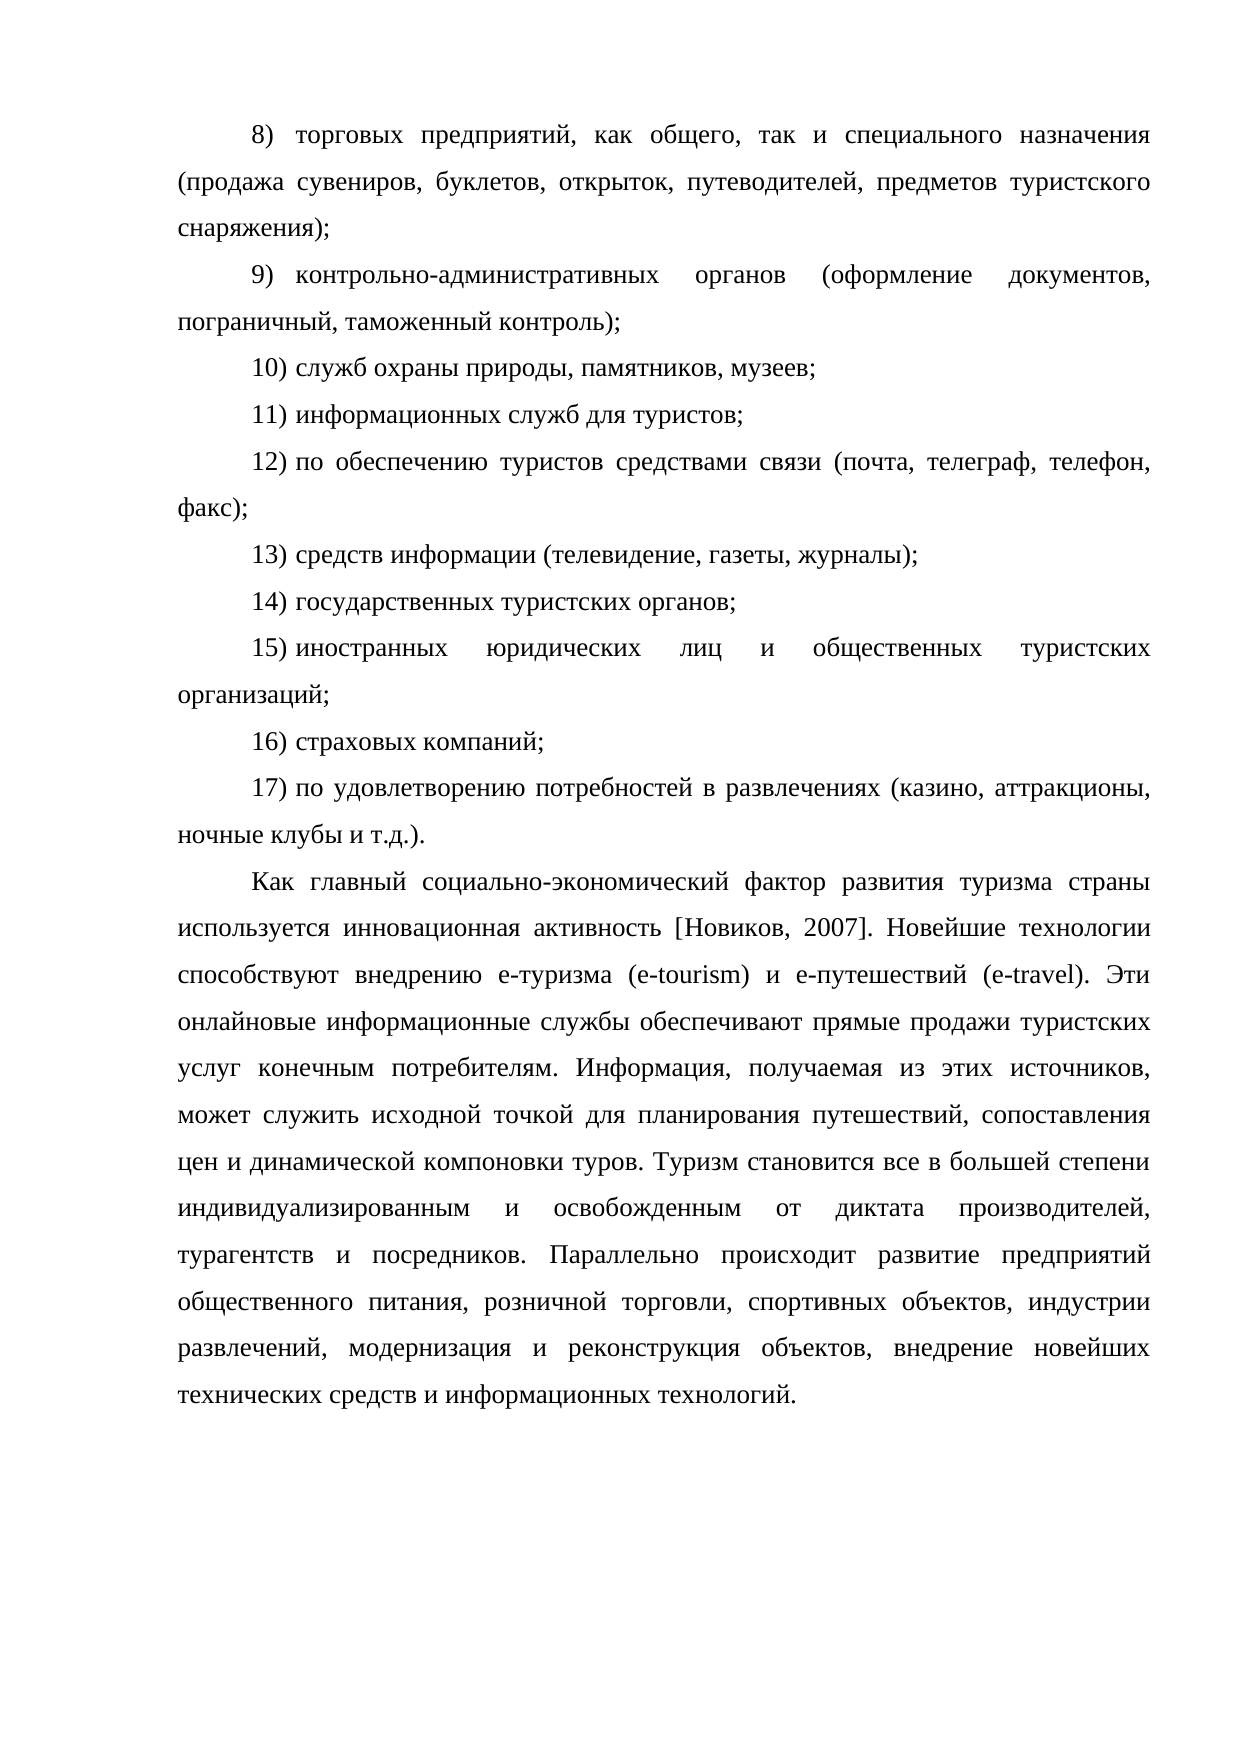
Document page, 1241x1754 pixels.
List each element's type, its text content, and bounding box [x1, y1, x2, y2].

list средств информации (телевидение, газеты, журналы); [177, 538, 1152, 569]
text Как главный социально-экономический фактор развития туризма страны используется инновационная активность [Новиков, 2007]. Новейшие технологии способствуют внедрению е-туризма (е-tourism) и е-путешествий (e-travel). Эти онлайновые информационные службы обеспечивают прямые продажи туристских услуг конечным потребителям. Информация, получаемая из этих источников, может служить исходной точкой для планирования путешествий, сопоставления цен и динамической компоновки туров. Туризм становится все в большей степени индивидуализированным и освобожденным от диктата производителей, турагентств и посредников. Параллельно происходит развитие предприятий общественного питания, розничной торговли, спортивных объектов, индустрии развлечений, модернизация и реконструкция объектов, внедрение новейших технических средств и информационных технологий. [177, 865, 1152, 1409]
list государственных туристских органов; [177, 585, 1152, 616]
list страховых компаний; [177, 725, 1152, 756]
list информационных служб для туристов; [177, 398, 1152, 429]
list служб охраны природы, памятников, музеев; [177, 351, 1152, 383]
list иностранных юридических лиц и общественных туристских организаций; [177, 631, 1152, 709]
list по удовлетворению потребностей в развлечениях (казино, аттракционы, ночные клубы и т.д.). [177, 771, 1152, 849]
list торговых предприятий, как общего, так и специального назначения (продажа сувениров, буклетов, открыток, путеводителей, предметов туристского снаряжения); [177, 118, 1152, 243]
list по обеспечению туристов средствами связи (почта, телеграф, телефон, факс); [177, 445, 1152, 523]
list контрольно-административных органов (оформление документов, пограничный, таможенный контроль); [177, 258, 1152, 336]
